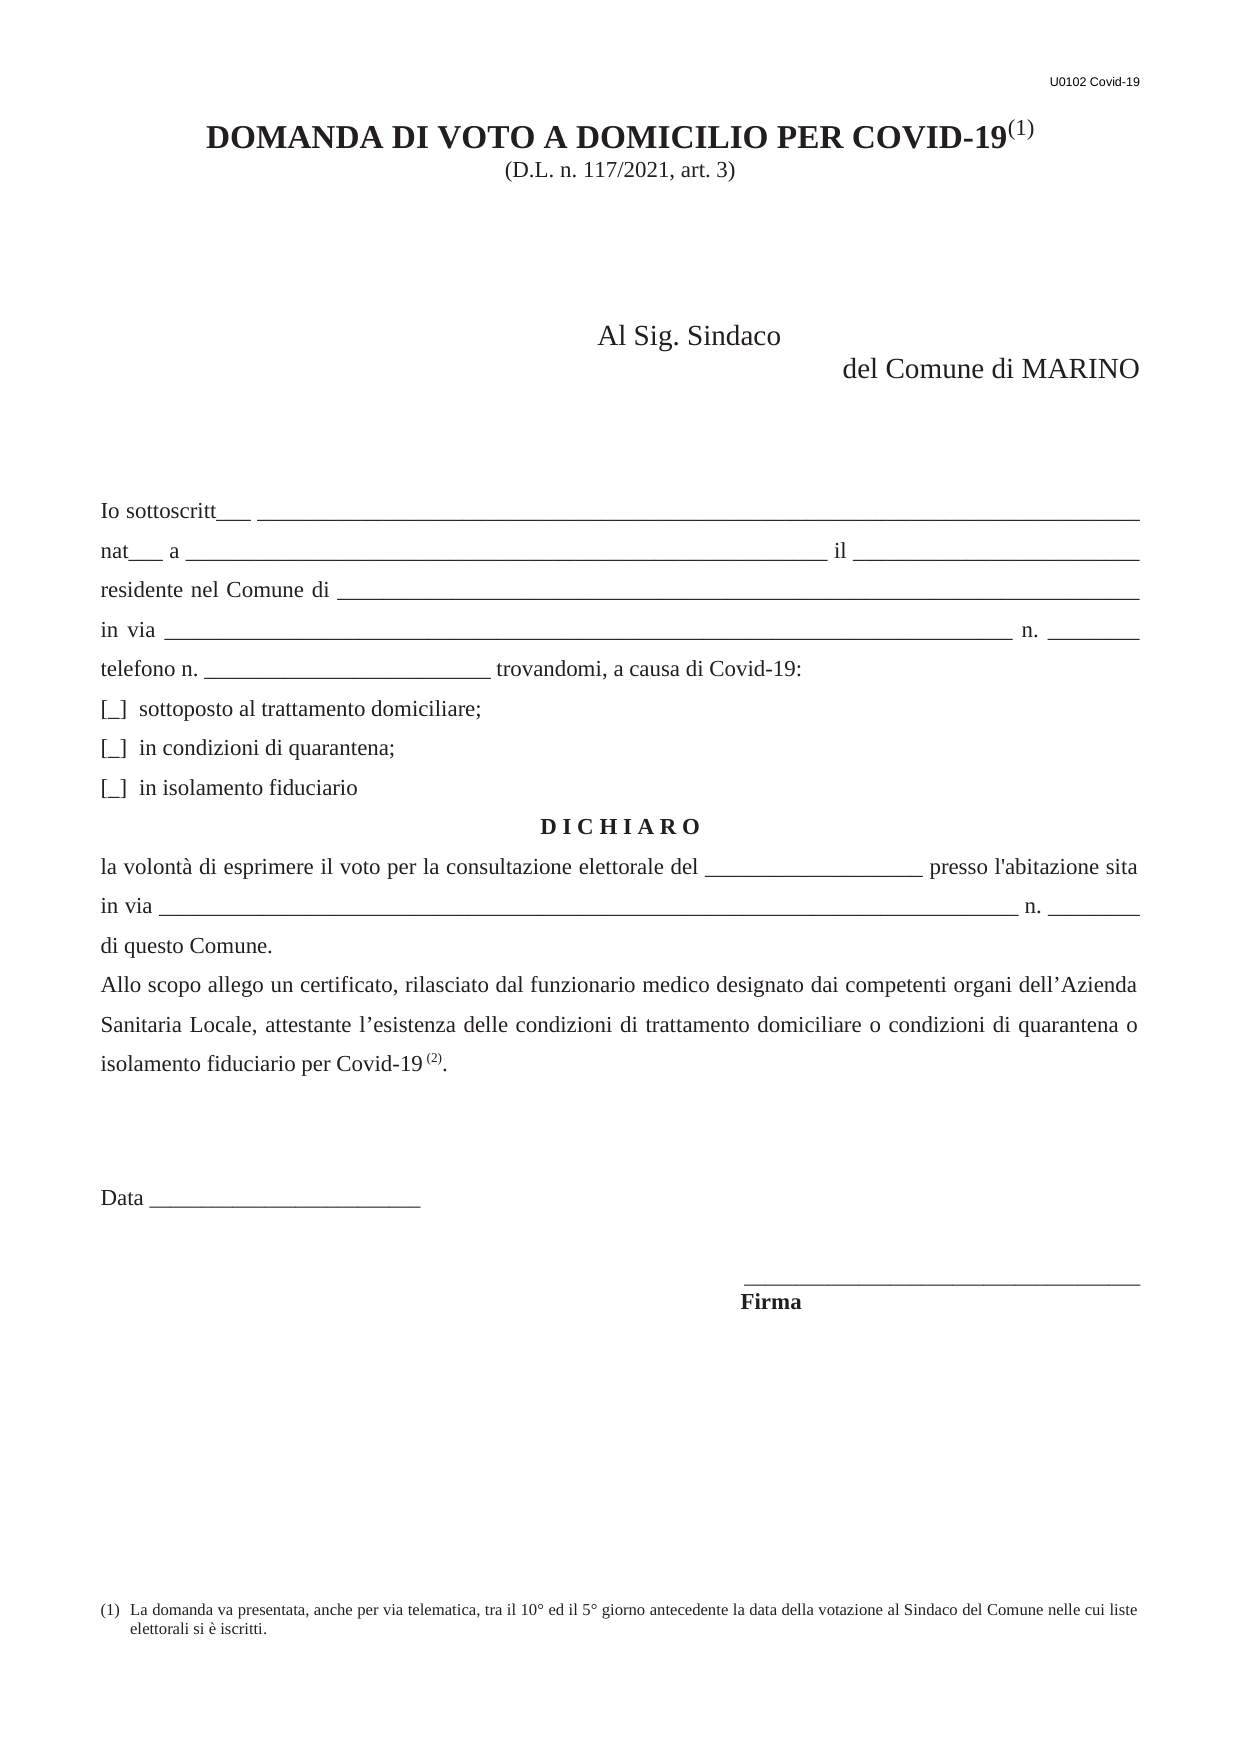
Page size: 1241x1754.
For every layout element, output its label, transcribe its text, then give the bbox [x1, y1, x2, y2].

text D I C H I A R O [100, 813, 1140, 840]
text la volontà di esprimere il voto per la consultazione elettorale del ___________________ presso l'abitazione sita in via ___________________________________________________________________________ n. ________ di questo Comune. [100, 853, 1140, 958]
text Data __________________________ [100, 1184, 1140, 1211]
text Al Sig. Sindaco [563, 318, 1140, 351]
text [_] in condizioni di quarantena; [100, 734, 1140, 761]
text del Comune di MARINO [100, 351, 1140, 385]
text [_] in isolamento fiduciario [100, 774, 1140, 800]
text (1) La domanda va presentata, anche per via telematica, tra il 10° ed il 5° giorno antecedente la data della votazione al Sindaco del Comune nelle cui liste elettorali si è iscritti. [100, 1599, 1140, 1638]
text (D.L. n. 117/2021, art. 3) [100, 156, 1140, 182]
text DOMANDA DI VOTO A DOMICILIO PER COVID-19(1) [100, 114, 1140, 156]
text Allo scopo allego un certificato, rilasciato dal funzionario medico designato dai competenti organi dell’Azienda Sanitaria Locale, attestante l’esistenza delle condizioni di trattamento domiciliare o condizioni di quarantena o isolamento fiduciario per Covid-19 (2). [100, 971, 1140, 1077]
text [_] sottoposto al trattamento domiciliare; [100, 695, 1140, 721]
text Firma [700, 1288, 1140, 1314]
text ______________________________________ [100, 1264, 1140, 1288]
text Io sottoscritt___ _____________________________________________________________________________ nat___ a ________________________________________________________ il _________________________ residente nel Comune di ______________________________________________________________________ in via __________________________________________________________________________ n. ________ telefono n. _________________________ trovandomi, a causa di Covid-19: [100, 497, 1140, 682]
